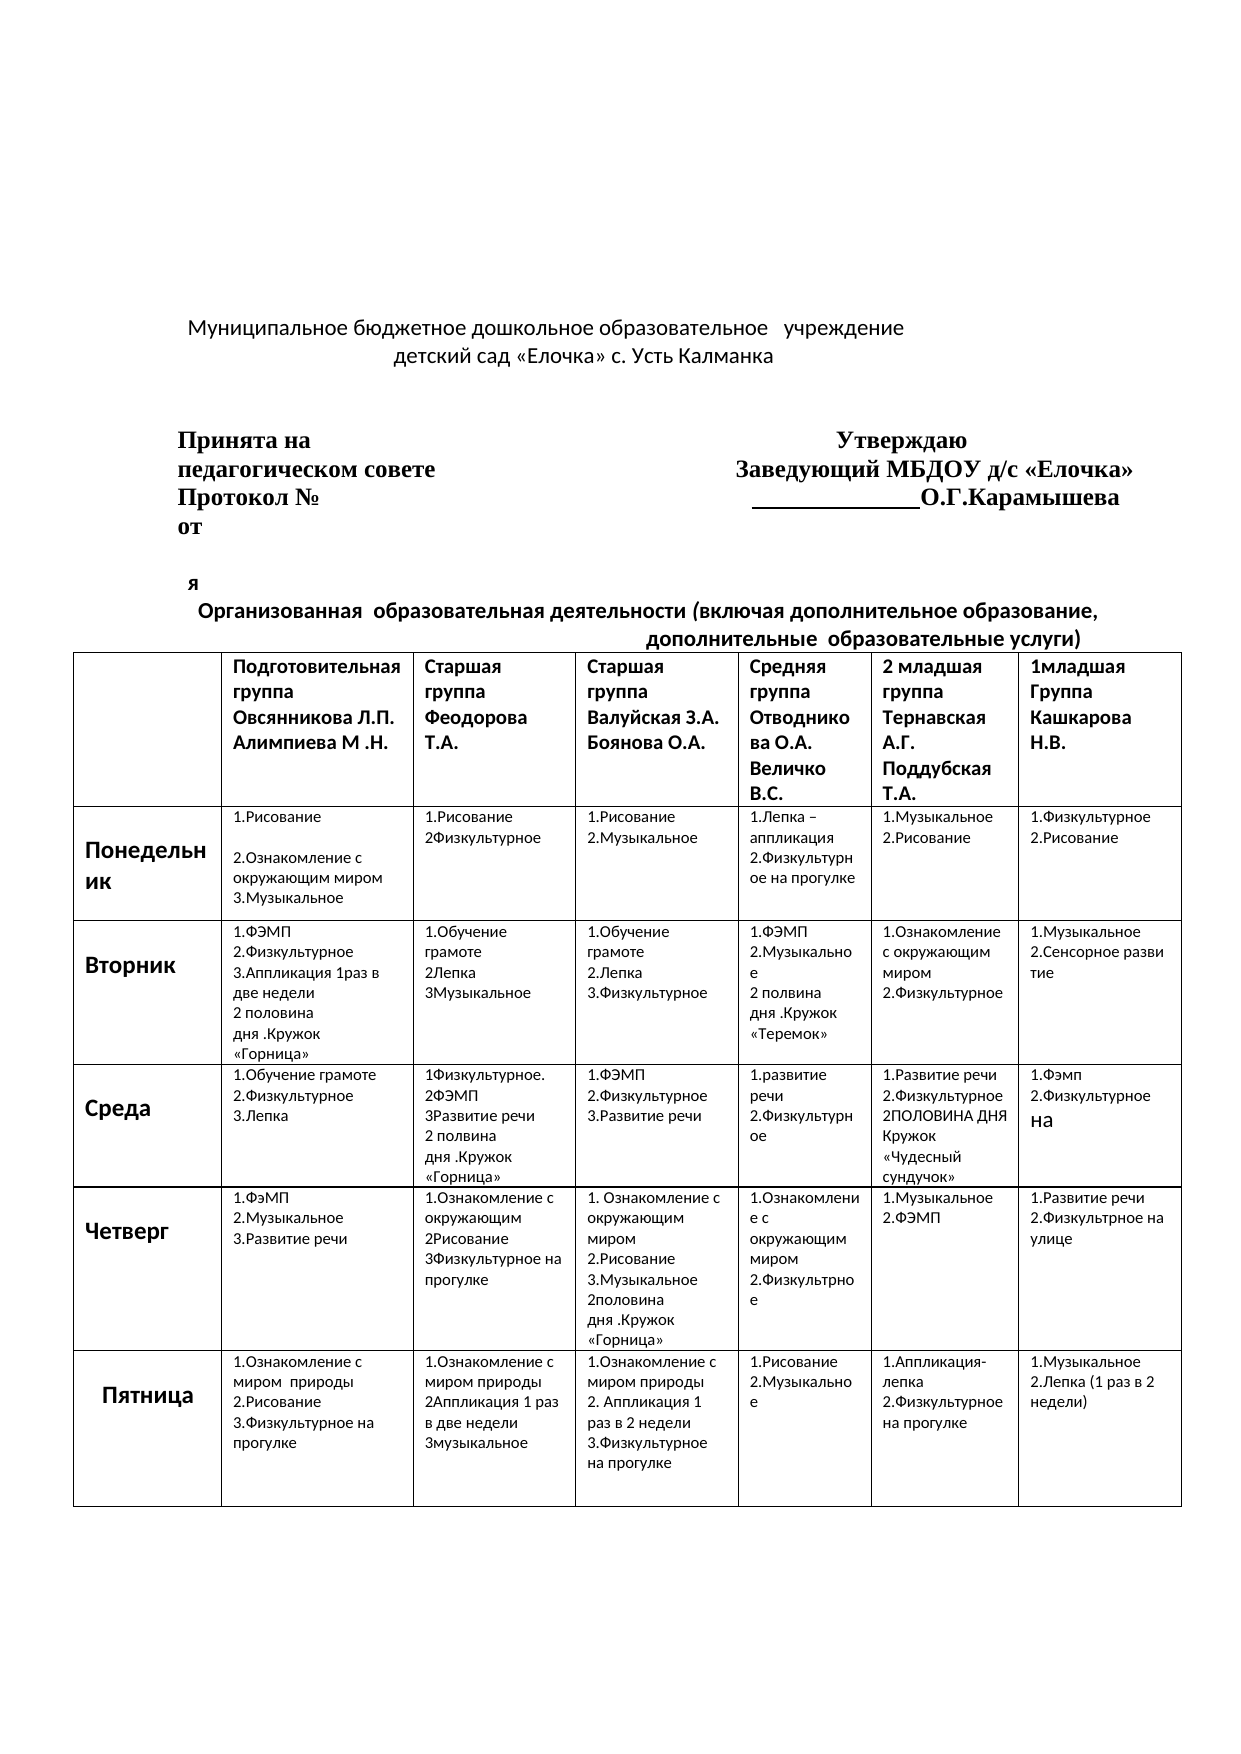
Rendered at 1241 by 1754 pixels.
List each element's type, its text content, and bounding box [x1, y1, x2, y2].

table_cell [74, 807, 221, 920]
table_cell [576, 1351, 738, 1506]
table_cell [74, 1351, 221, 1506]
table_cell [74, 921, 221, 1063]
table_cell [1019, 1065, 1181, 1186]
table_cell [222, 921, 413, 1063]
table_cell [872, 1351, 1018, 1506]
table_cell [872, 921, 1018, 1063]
text Муниципальное бюджетное дошкольное образовательное учреждение [177, 313, 1137, 341]
text от [177, 511, 1137, 540]
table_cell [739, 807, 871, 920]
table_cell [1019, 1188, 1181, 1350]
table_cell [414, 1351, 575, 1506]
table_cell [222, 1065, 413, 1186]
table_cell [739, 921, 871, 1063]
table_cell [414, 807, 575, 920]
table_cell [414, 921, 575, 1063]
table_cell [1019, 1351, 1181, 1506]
text я [177, 568, 1137, 596]
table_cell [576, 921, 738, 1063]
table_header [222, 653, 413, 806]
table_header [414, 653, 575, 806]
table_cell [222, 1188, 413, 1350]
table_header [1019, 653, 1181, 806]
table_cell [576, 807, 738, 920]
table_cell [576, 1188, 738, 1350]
text детский сад «Елочка» с. Усть Калманка [177, 341, 1137, 369]
text дополнительные образовательные услуги) [177, 624, 1137, 652]
text Протокол № О.Г.Карамышева [177, 482, 1137, 511]
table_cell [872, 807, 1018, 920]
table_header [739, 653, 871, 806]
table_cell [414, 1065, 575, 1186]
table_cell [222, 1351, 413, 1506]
text педагогическом совете Заведующий МБДОУ д/с «Елочка» [177, 454, 1137, 482]
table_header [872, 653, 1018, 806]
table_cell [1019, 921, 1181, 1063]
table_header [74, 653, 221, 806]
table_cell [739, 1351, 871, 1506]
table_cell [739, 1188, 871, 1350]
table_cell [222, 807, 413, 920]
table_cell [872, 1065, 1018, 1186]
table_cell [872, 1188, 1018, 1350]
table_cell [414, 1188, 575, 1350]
text Организованная образовательная деятельности (включая дополнительное образование, [177, 596, 1137, 624]
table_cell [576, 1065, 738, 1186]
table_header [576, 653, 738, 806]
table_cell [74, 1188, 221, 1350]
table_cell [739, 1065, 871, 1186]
text Принята на Утверждаю [177, 425, 1137, 454]
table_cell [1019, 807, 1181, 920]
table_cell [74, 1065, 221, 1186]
